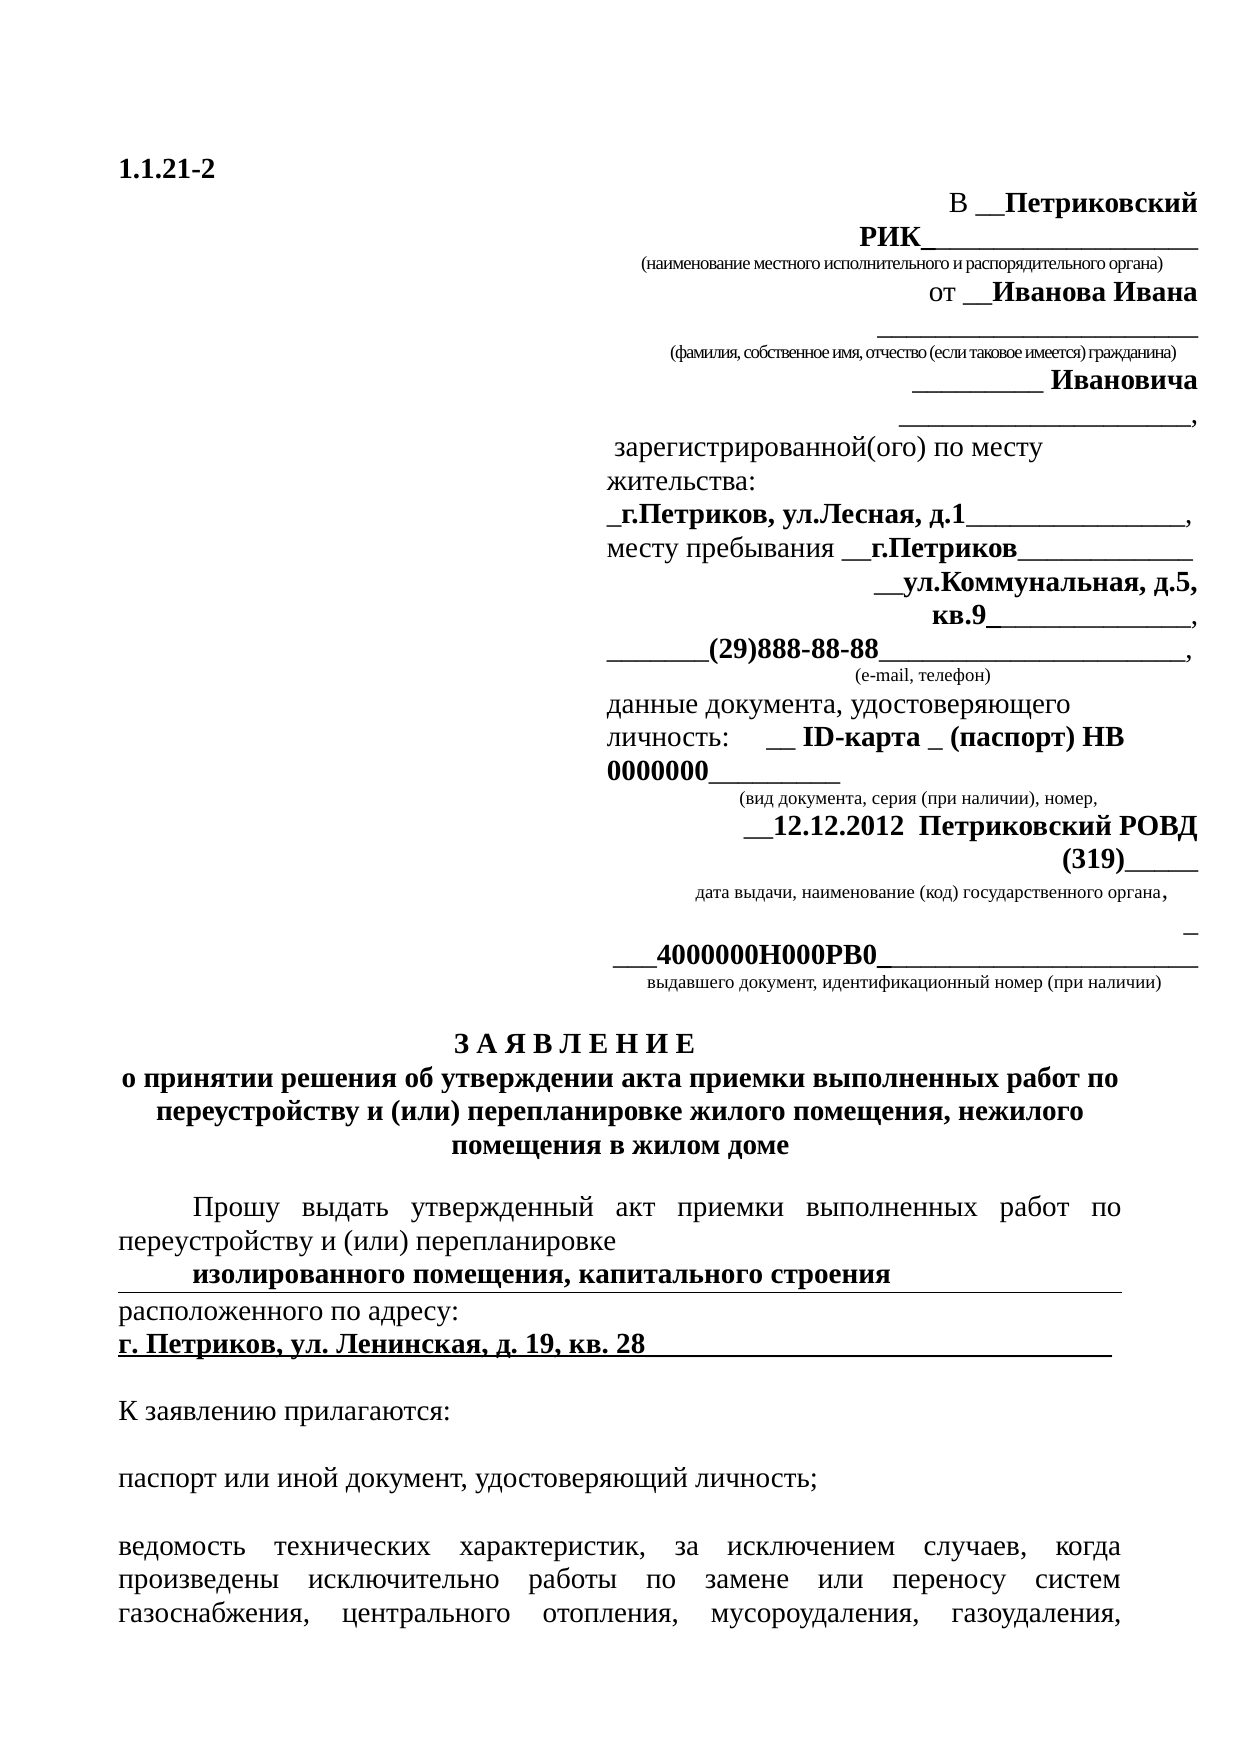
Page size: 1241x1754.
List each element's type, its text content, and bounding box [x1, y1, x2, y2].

text Прошу выдать утвержденный акт приемки выполненных работ по переустройству и (или) перепланировке [118, 1189, 1122, 1256]
text З А Я В Л Е Н И Е [118, 1026, 1122, 1060]
table_cell _______(29)888-88-88_____________________, [606, 631, 1198, 664]
text расположенного по адресу: [118, 1293, 1122, 1326]
table_cell (наименование местного исполнительного и распорядительного органа) [606, 252, 1198, 274]
table_cell месту пребывания __г.Петриков____________ __ул.Коммунальная, д.5, кв.9______________, [606, 530, 1198, 631]
table_cell данные документа, удостоверяющего личность: __ ID-карта _ (паспорт) НВ 0000000_________ (вид документа, серия (при наличии), номер, __12.12.2012 Петриковский РОВД (319)_____ дата выдачи, наименование (код) государственного органа, ____4000000Н000РВ0______________________ выдавшего документ, идентификационный номер (при наличии) [606, 686, 1198, 993]
table_cell _________ Ивановича ____________________, [606, 363, 1198, 429]
text о принятии решения об утверждении акта приемки выполненных работ по переустройству и (или) перепланировке жилого помещения, нежилого помещения в жилом доме [789, 1060, 1122, 1160]
table_cell _г.Петриков, ул.Лесная, д.1_______________, [606, 497, 1198, 530]
text паспорт или иной документ, удостоверяющий личность; [118, 1461, 1122, 1494]
text К заявлению прилагаются: [118, 1393, 1122, 1427]
table_cell (e-mail, телефон) [606, 664, 1198, 686]
table_header В __Петриковский РИК___________________ [606, 185, 1198, 252]
text о принятии решения об утверждении акта приемки выполненных работ по переустройству и (или) перепланировке жилого помещения, нежилого помещения в жилом доме [118, 1060, 451, 1160]
text 1.1.21-2 [118, 152, 1122, 185]
table_cell (фамилия, собственное имя, отчество (если таковое имеется) гражданина) [606, 341, 1198, 362]
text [118, 1528, 1122, 1628]
text изолированного помещения, капитального строения [118, 1256, 1122, 1292]
text г. Петриков, ул. Ленинская, д. 19, кв. 28________________________________ [118, 1326, 1122, 1360]
table_cell зарегистрированной(ого) по месту жительства: [606, 430, 1198, 497]
table_cell от __Иванова Ивана ______________________ [606, 274, 1198, 341]
